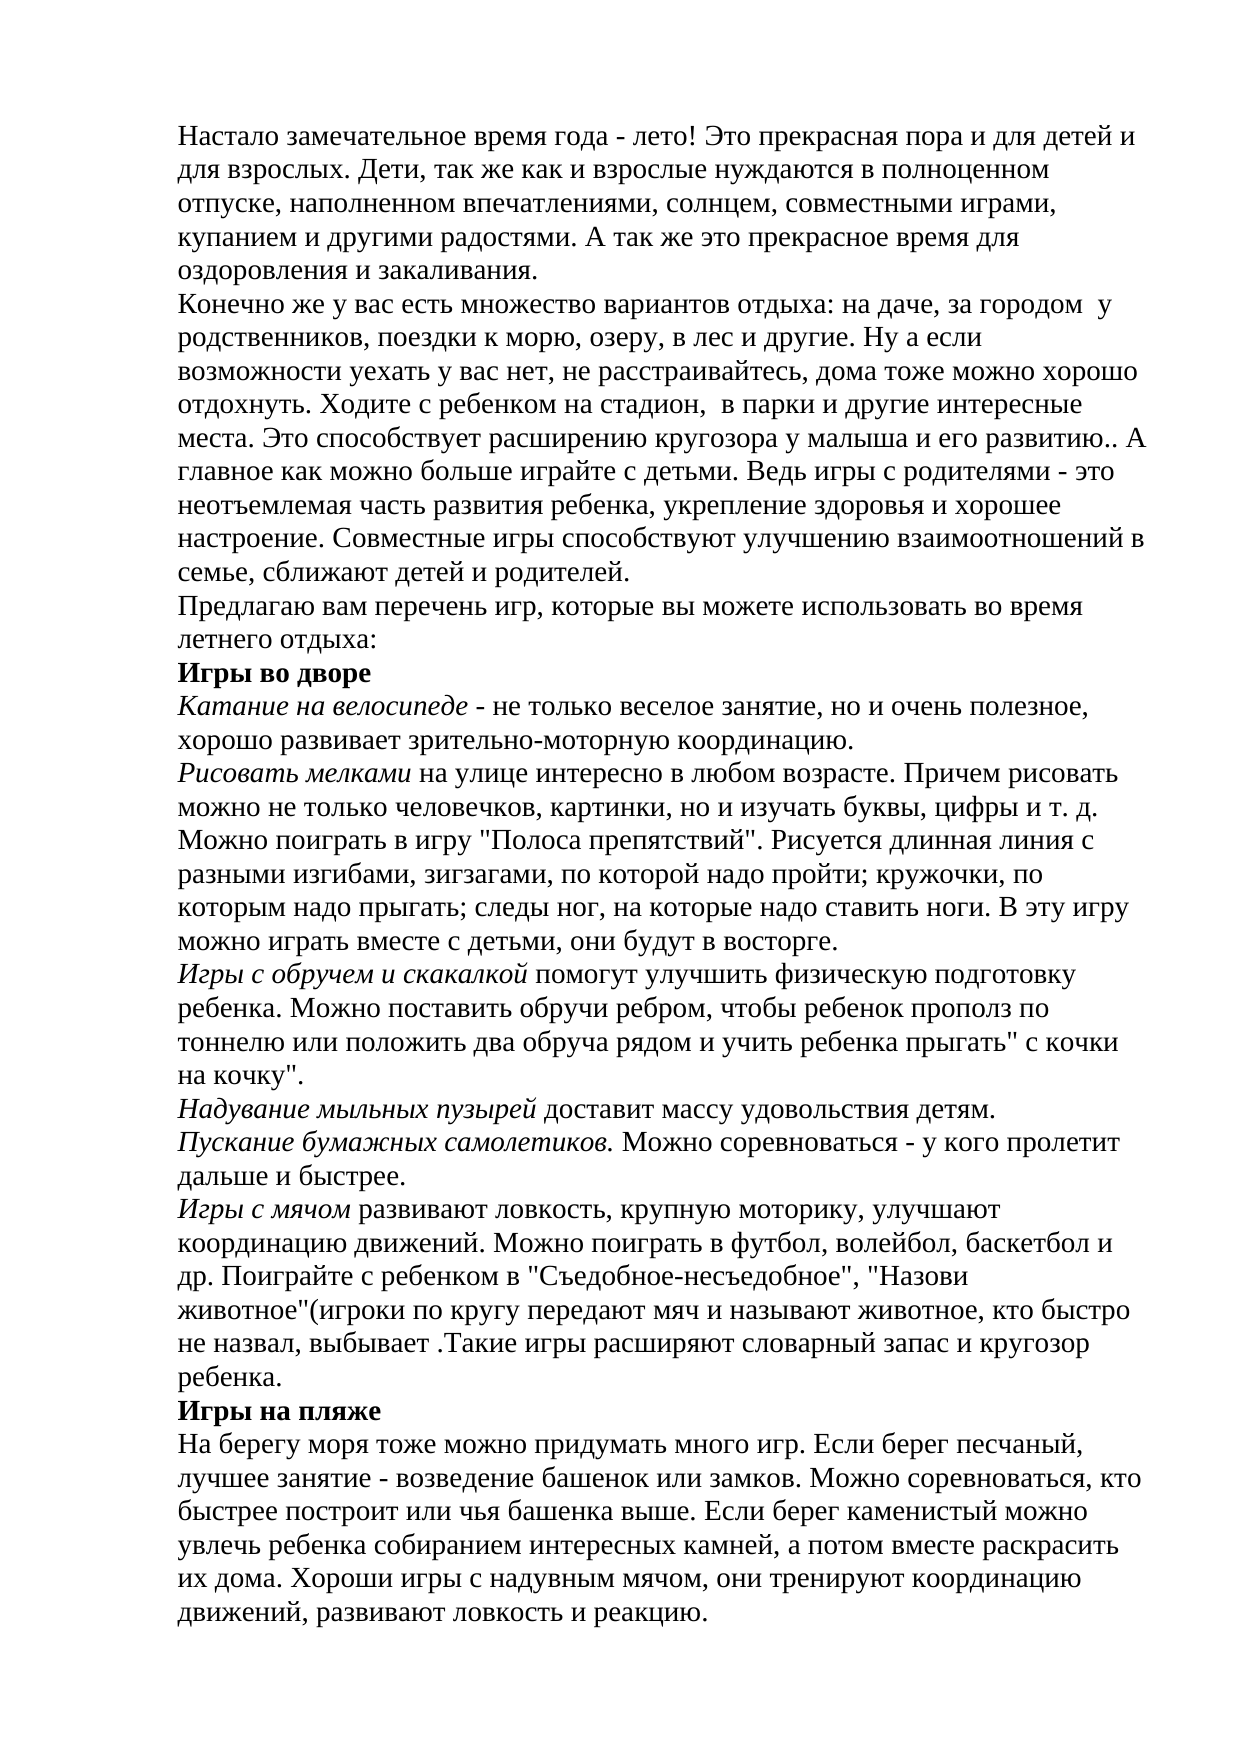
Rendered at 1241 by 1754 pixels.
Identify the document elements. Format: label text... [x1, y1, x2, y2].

text Пускание бумажных самолетиков. Можно соревноваться - у кого пролетит дальше и быстрее. [177, 1124, 1152, 1191]
text Игры с мячом развивают ловкость, крупную моторику, улучшают координацию движений. Можно поиграть в футбол, волейбол, баскетбол и др. Поиграйте с ребенком в "Съедобное-несъедобное", "Назови животное"(игроки по кругу передают мяч и называют животное, кто быстро не назвал, выбывает .Такие игры расширяют словарный запас и кругозор ребенка. [177, 1191, 1152, 1393]
text Предлагаю вам перечень игр, которые вы можете использовать во время летнего отдыха: [177, 588, 1152, 655]
text Игры во дворе [177, 655, 1152, 688]
text Конечно же у вас есть множество вариантов отдыха: на даче, за городом у родственников, поездки к морю, озеру, в лес и другие. Ну а если возможности уехать у вас нет, не расстраивайтесь, дома тоже можно хорошо отдохнуть. Ходите с ребенком на стадион, в парки и другие интересные места. Это способствует расширению кругозора у малыша и его развитию.. А главное как можно больше играйте с детьми. Ведь игры с родителями - это неотъемлемая часть развития ребенка, укрепление здоровья и хорошее настроение. Совместные игры способствуют улучшению взаимоотношений в семье, сближают детей и родителей. [177, 286, 1152, 588]
text Надувание мыльных пузырей доставит массу удовольствия детям. [177, 1091, 1152, 1124]
text Игры с обручем и скакалкой помогут улучшить физическую подготовку ребенка. Можно поставить обручи ребром, чтобы ребенок прополз по тоннелю или положить два обруча рядом и учить ребенка прыгать" с кочки на кочку". [177, 957, 1152, 1091]
text Катание на велосипеде - не только веселое занятие, но и очень полезное, хорошо развивает зрительно-моторную координацию. [177, 688, 1152, 755]
text Настало замечательное время года - лето! Это прекрасная пора и для детей и для взрослых. Дети, так же как и взрослые нуждаются в полноценном отпуске, наполненном впечатлениями, солнцем, совместными играми, купанием и другими радостями. А так же это прекрасное время для оздоровления и закаливания. [177, 118, 1152, 286]
text На берегу моря тоже можно придумать много игр. Если берег песчаный, лучшее занятие - возведение башенок или замков. Можно соревноваться, кто быстрее построит или чья башенка выше. Если берег каменистый можно увлечь ребенка собиранием интересных камней, а потом вместе раскрасить их дома. Хороши игры с надувным мячом, они тренируют координацию движений, развивают ловкость и реакцию. [177, 1426, 1152, 1627]
text Игры на пляже [177, 1393, 1152, 1426]
text Рисовать мелками на улице интересно в любом возрасте. Причем рисовать можно не только человечков, картинки, но и изучать буквы, цифры и т. д. Можно поиграть в игру "Полоса препятствий". Рисуется длинная линия с разными изгибами, зигзагами, по которой надо пройти; кружочки, по которым надо прыгать; следы ног, на которые надо ставить ноги. В эту игру можно играть вместе с детьми, они будут в восторге. [177, 755, 1152, 957]
